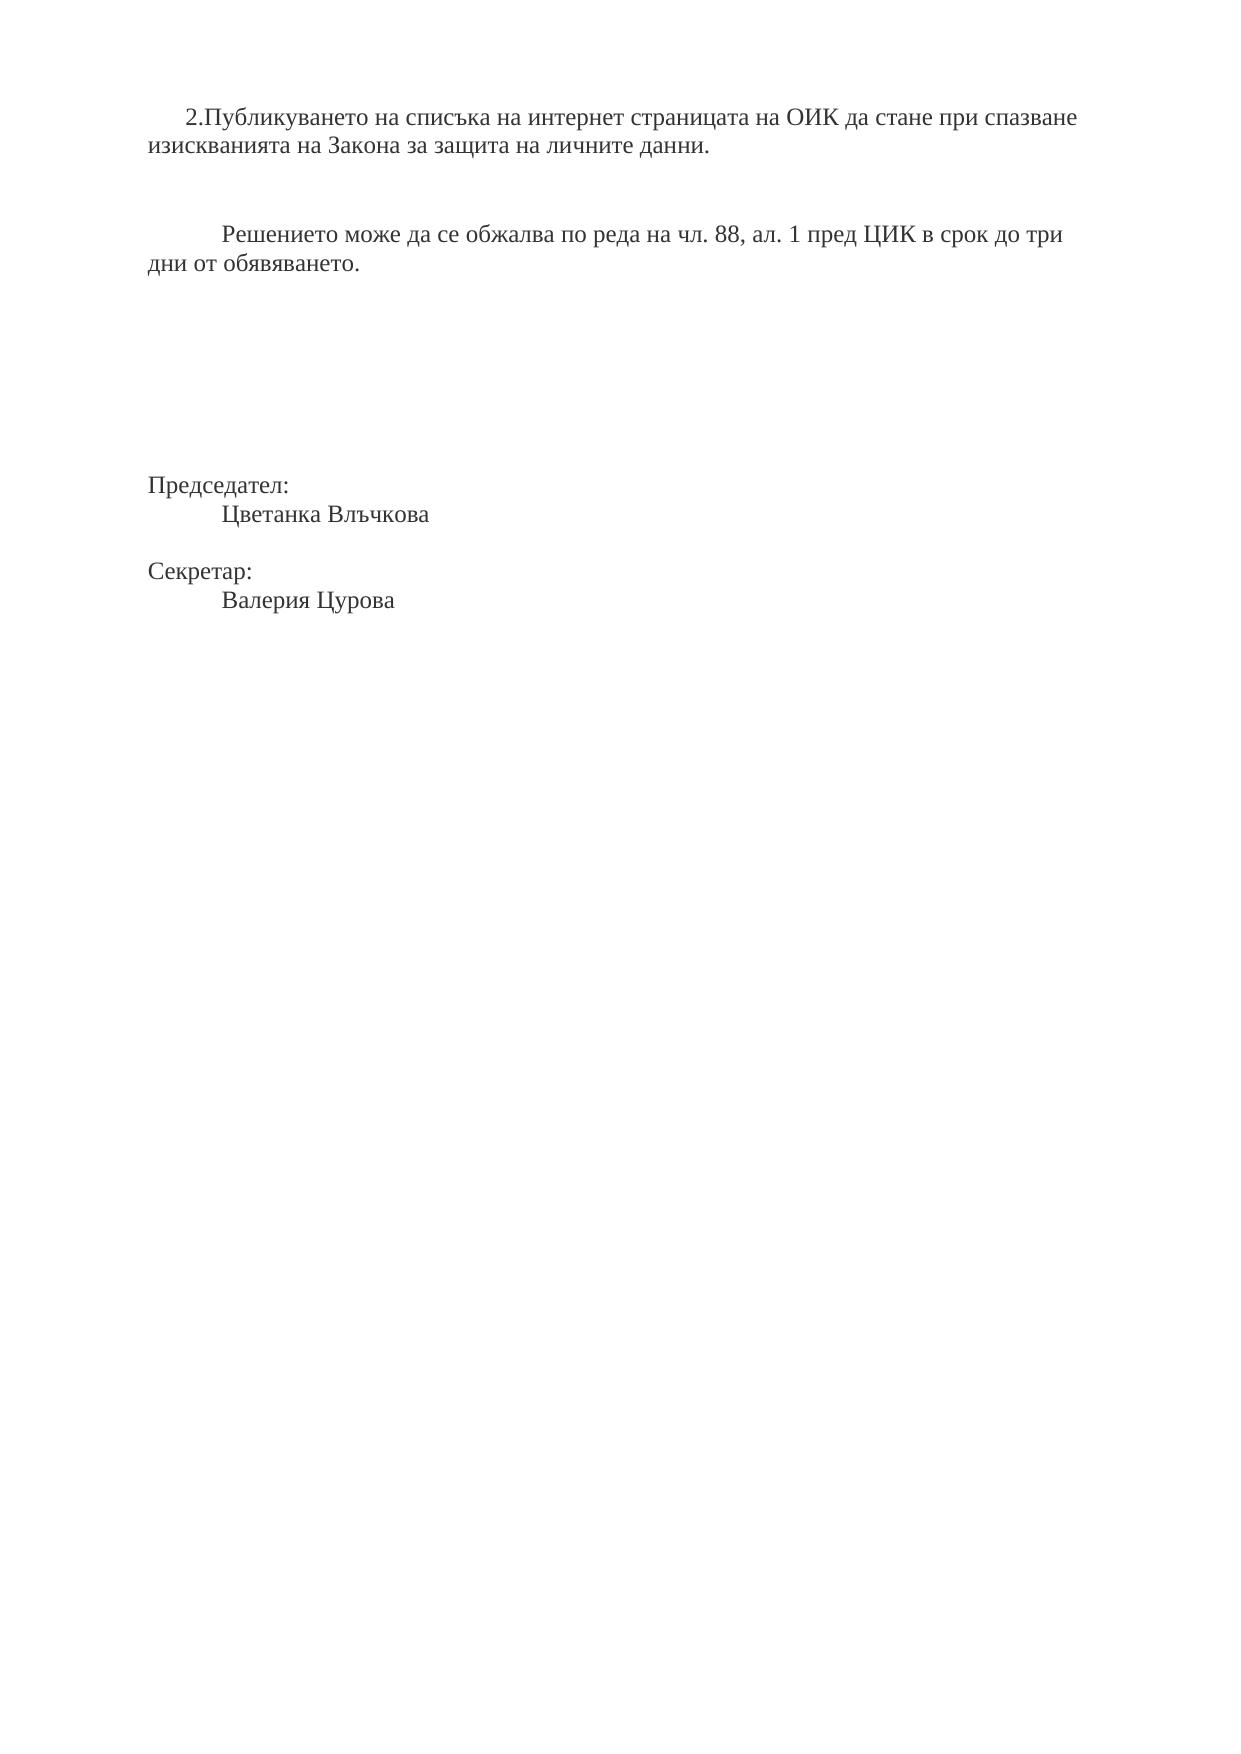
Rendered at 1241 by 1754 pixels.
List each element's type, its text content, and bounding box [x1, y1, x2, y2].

text Цветанка Влъчкова [148, 499, 1093, 527]
text Решението може да се обжалва по реда на чл. 88, ал. 1 пред ЦИК в срок до три дни от обявяването. [148, 219, 1093, 277]
text Секретар: [148, 556, 1093, 585]
text 2.Публикуването на списъка на интернет страницата на ОИК да стане при спазване изискванията на Закона за защита на личните данни. [148, 102, 1093, 159]
text Валерия Цурова [148, 585, 1093, 614]
text Председател: [148, 470, 1093, 499]
